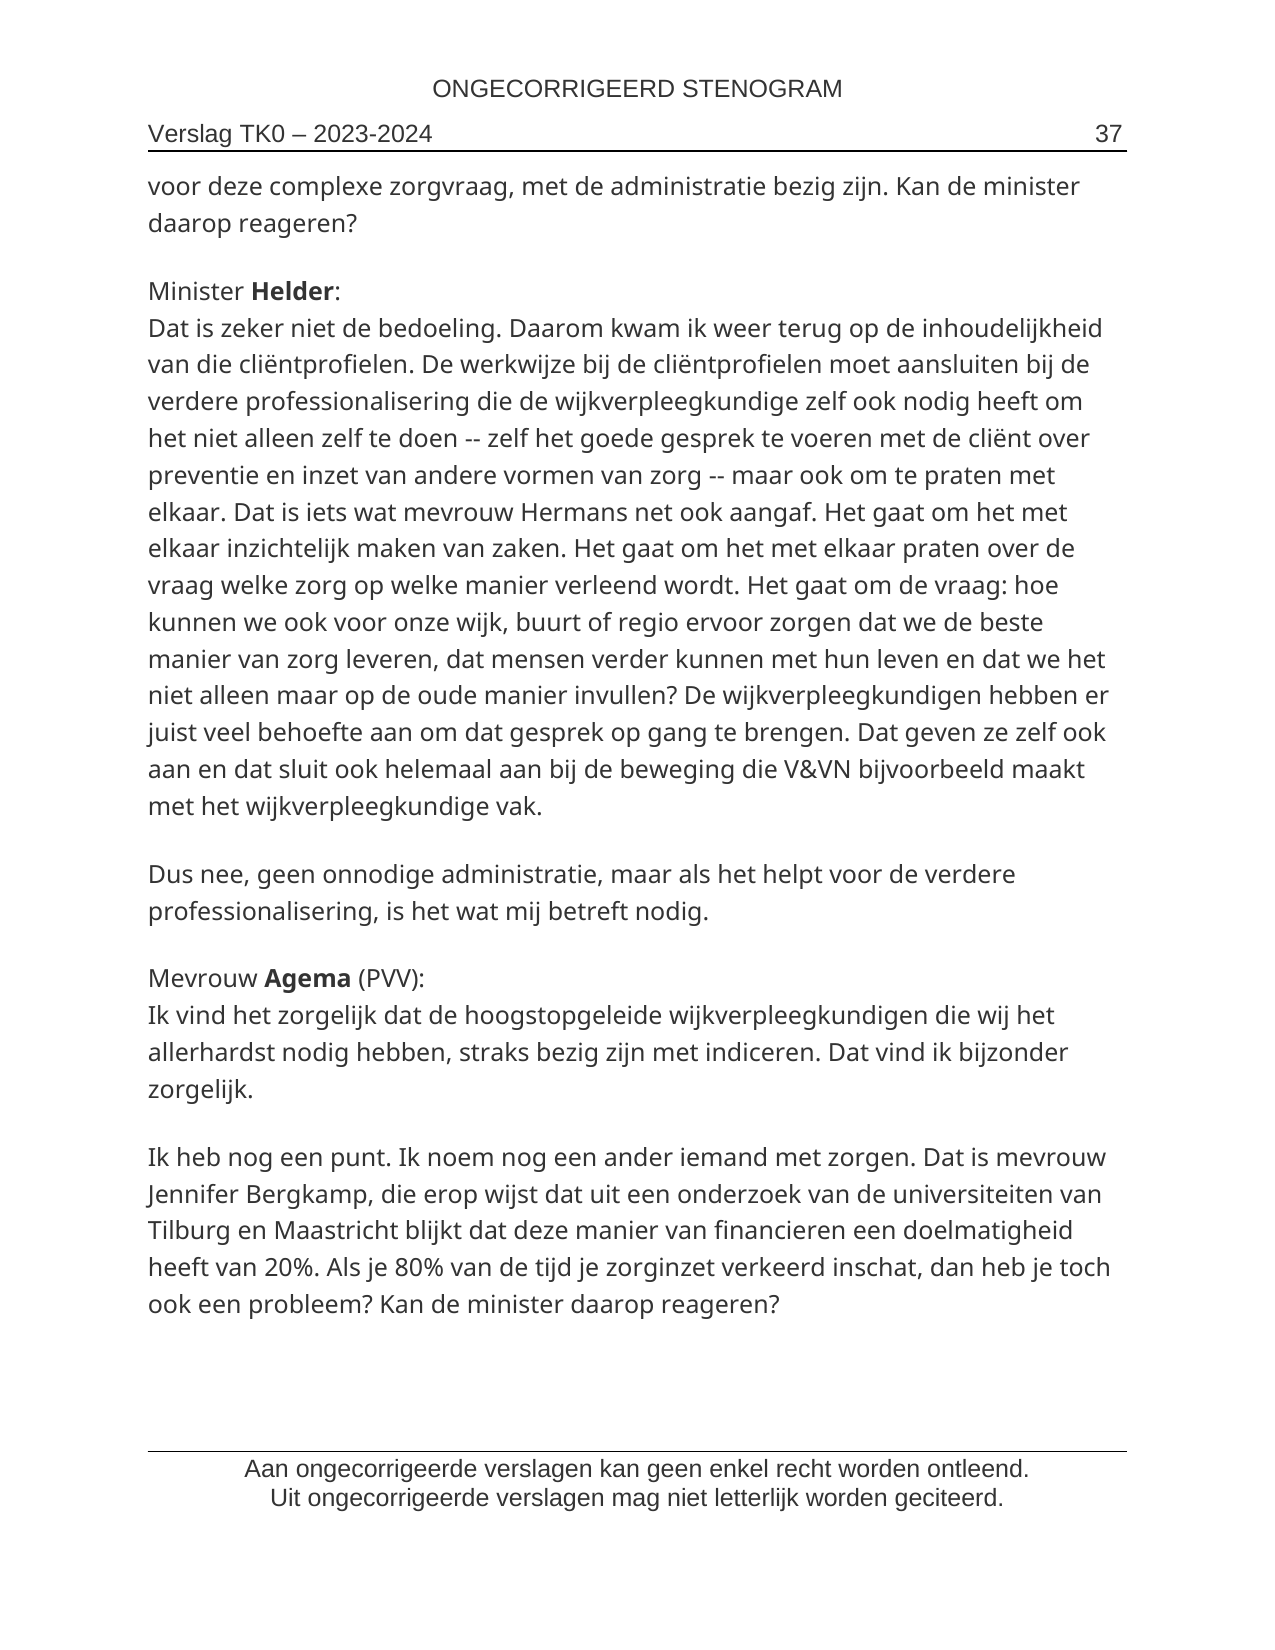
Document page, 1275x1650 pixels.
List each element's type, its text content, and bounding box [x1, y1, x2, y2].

text Ik heb nog een punt. Ik noem nog een ander iemand met zorgen. Dat is mevrouw Jennifer Bergkamp, die erop wijst dat uit een onderzoek van de universiteiten van Tilburg en Maastricht blijkt dat deze manier van financieren een doelmatigheid heeft van 20%. Als je 80% van de tijd je zorginzet verkeerd inschat, dan heb je toch ook een probleem? Kan de minister daarop reageren? [148, 1139, 1127, 1321]
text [148, 169, 1127, 239]
text Mevrouw Agema (PVV): Ik vind het zorgelijk dat de hoogstopgeleide wijkverpleegkundigen die wij het allerhardst nodig hebben, straks bezig zijn met indiceren. Dat vind ik bijzonder zorgelijk. [148, 961, 1127, 1106]
text Dus nee, geen onnodige administratie, maar als het helpt voor de verdere professionalisering, is het wat mij betreft nodig. [148, 856, 1127, 927]
text Minister Helder: Dat is zeker niet de bedoeling. Daarom kwam ik weer terug op de inhoudelijkheid van die cliëntprofielen. De werkwijze bij de cliëntprofielen moet aansluiten bij de verdere professionalisering die de wijkverpleegkundige zelf ook nodig heeft om het niet alleen zelf te doen -- zelf het goede gesprek te voeren met de cliënt over preventie en inzet van andere vormen van zorg -- maar ook om te praten met elkaar. Dat is iets wat mevrouw Hermans net ook aangaf. Het gaat om het met elkaar inzichtelijk maken van zaken. Het gaat om het met elkaar praten over de vraag welke zorg op welke manier verleend wordt. Het gaat om de vraag: hoe kunnen we ook voor onze wijk, buurt of regio ervoor zorgen dat we de beste manier van zorg leveren, dat mensen verder kunnen met hun leven en dat we het niet alleen maar op de oude manier invullen? De wijkverpleegkundigen hebben er juist veel behoefte aan om dat gesprek op gang te brengen. Dat geven ze zelf ook aan en dat sluit ook helemaal aan bij de beweging die V&VN bijvoorbeeld maakt met het wijkverpleegkundige vak. [148, 273, 1127, 822]
